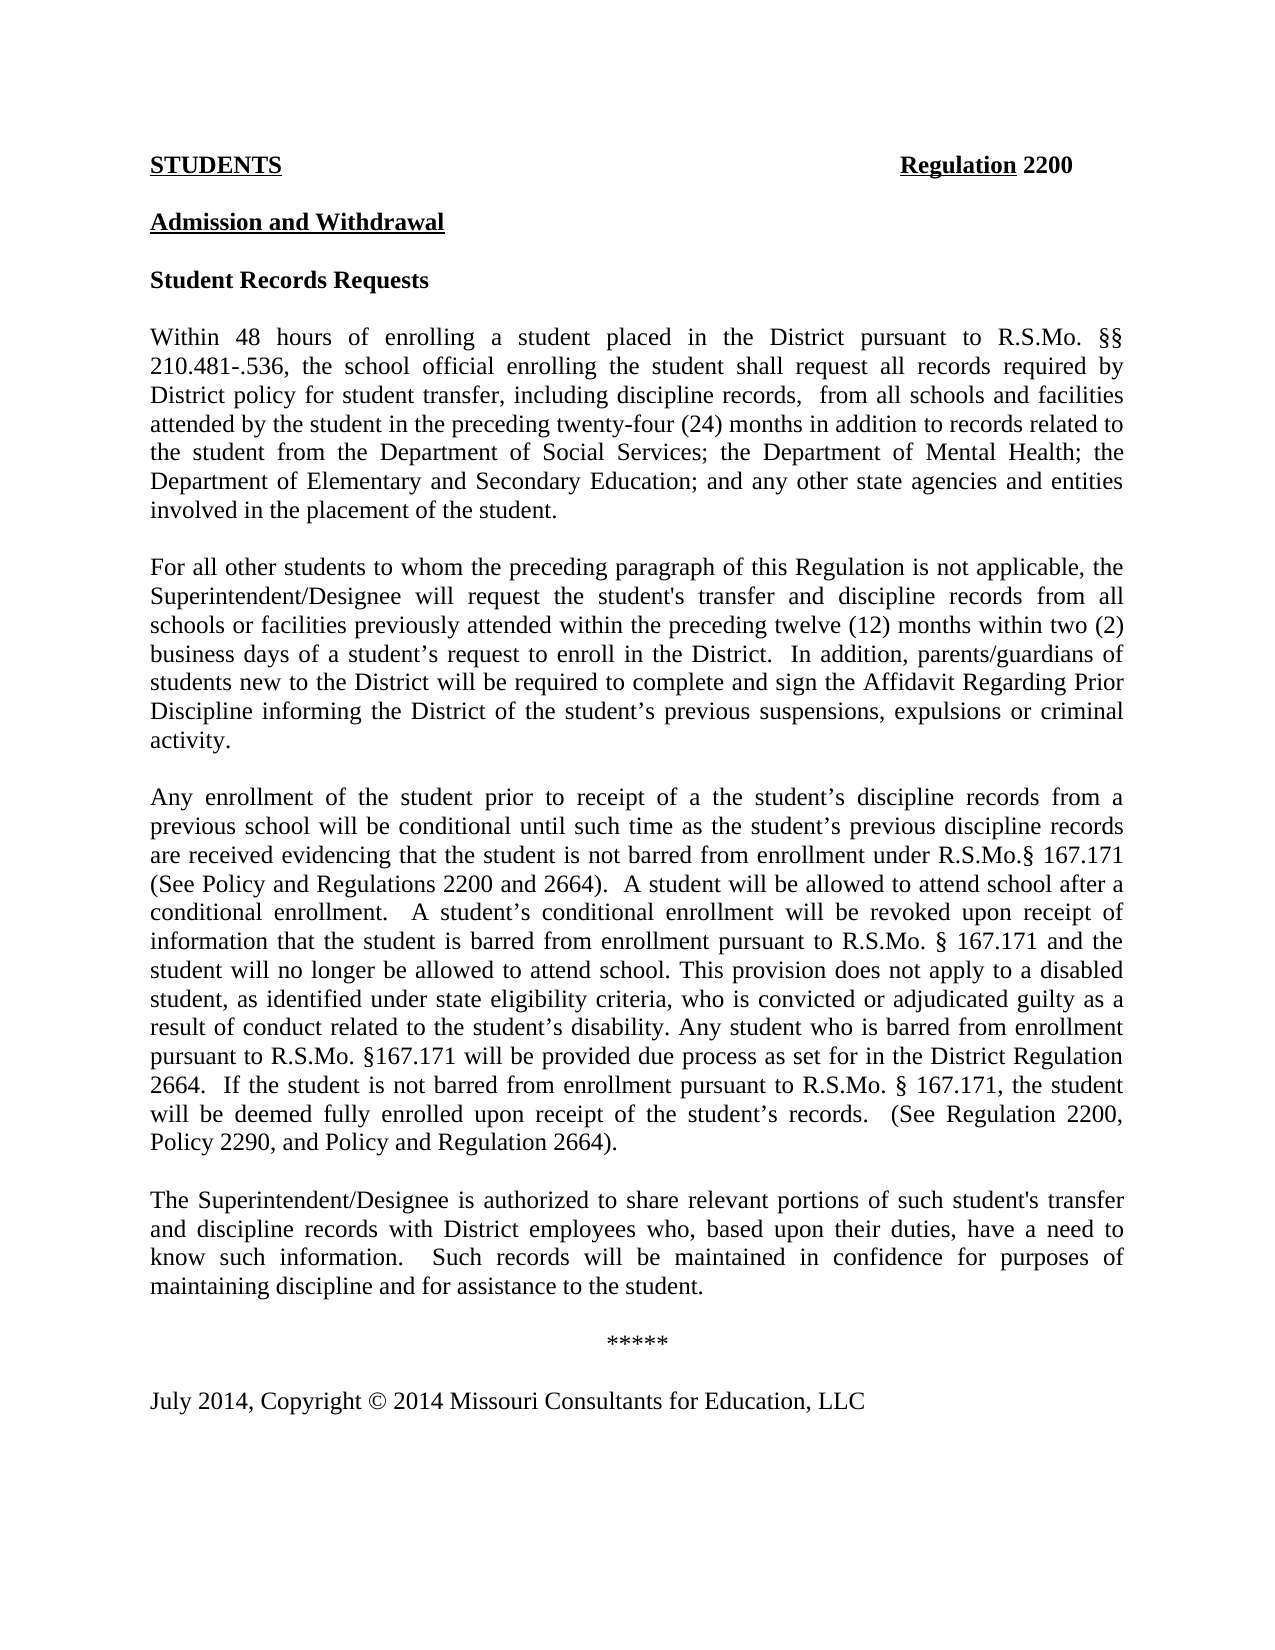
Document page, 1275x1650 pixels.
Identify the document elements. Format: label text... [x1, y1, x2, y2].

subtitle Admission and Withdrawal [150, 207, 1125, 236]
text Student Records Requests [150, 265, 1125, 294]
text July 2014, Copyright © 2014 Missouri Consultants for Education, LLC [150, 1386, 1172, 1415]
subtitle STUDENTS Regulation 2200 [150, 150, 1125, 179]
text Any enrollment of the student prior to receipt of a the student’s discipline records from a previous school will be conditional until such time as the student’s previous discipline records are received evidencing that the student is not barred from enrollment under R.S.Mo.§ 167.171 (See Policy and Regulations 2200 and 2664). A student will be allowed to attend school after a conditional enrollment. A student’s conditional enrollment will be revoked upon receipt of information that the student is barred from enrollment pursuant to R.S.Mo. § 167.171 and the student will no longer be allowed to attend school. This provision does not apply to a disabled student, as identified under state eligibility criteria, who is convicted or adjudicated guilty as a result of conduct related to the student’s disability. Any student who is barred from enrollment pursuant to R.S.Mo. §167.171 will be provided due process as set for in the District Regulation 2664. If the student is not barred from enrollment pursuant to R.S.Mo. § 167.171, the student will be deemed fully enrolled upon receipt of the student’s records. (See Regulation 2200, Policy 2290, and Policy and Regulation 2664). [150, 782, 1125, 1156]
text The Superintendent/Designee is authorized to share relevant portions of such student's transfer and discipline records with District employees who, based upon their duties, have a need to know such information. Such records will be maintained in confidence for purposes of maintaining discipline and for assistance to the student. [150, 1185, 1125, 1300]
text For all other students to whom the preceding paragraph of this Regulation is not applicable, the Superintendent/Designee will request the student's transfer and discipline records from all schools or facilities previously attended within the preceding twelve (12) months within two (2) business days of a student’s request to enroll in the District. In addition, parents/guardians of students new to the District will be required to complete and sign the Affidavit Regarding Prior Discipline informing the District of the student’s previous suspensions, expulsions or criminal activity. [150, 552, 1125, 754]
text Within 48 hours of enrolling a student placed in the District pursuant to R.S.Mo. §§ 210.481-.536, the school official enrolling the student shall request all records required by District policy for student transfer, including discipline records, from all schools and facilities attended by the student in the preceding twenty-four (24) months in addition to records related to the student from the Department of Social Services; the Department of Mental Health; the Department of Elementary and Secondary Education; and any other state agencies and entities involved in the placement of the student. [150, 322, 1125, 524]
text ***** [150, 1329, 1125, 1357]
